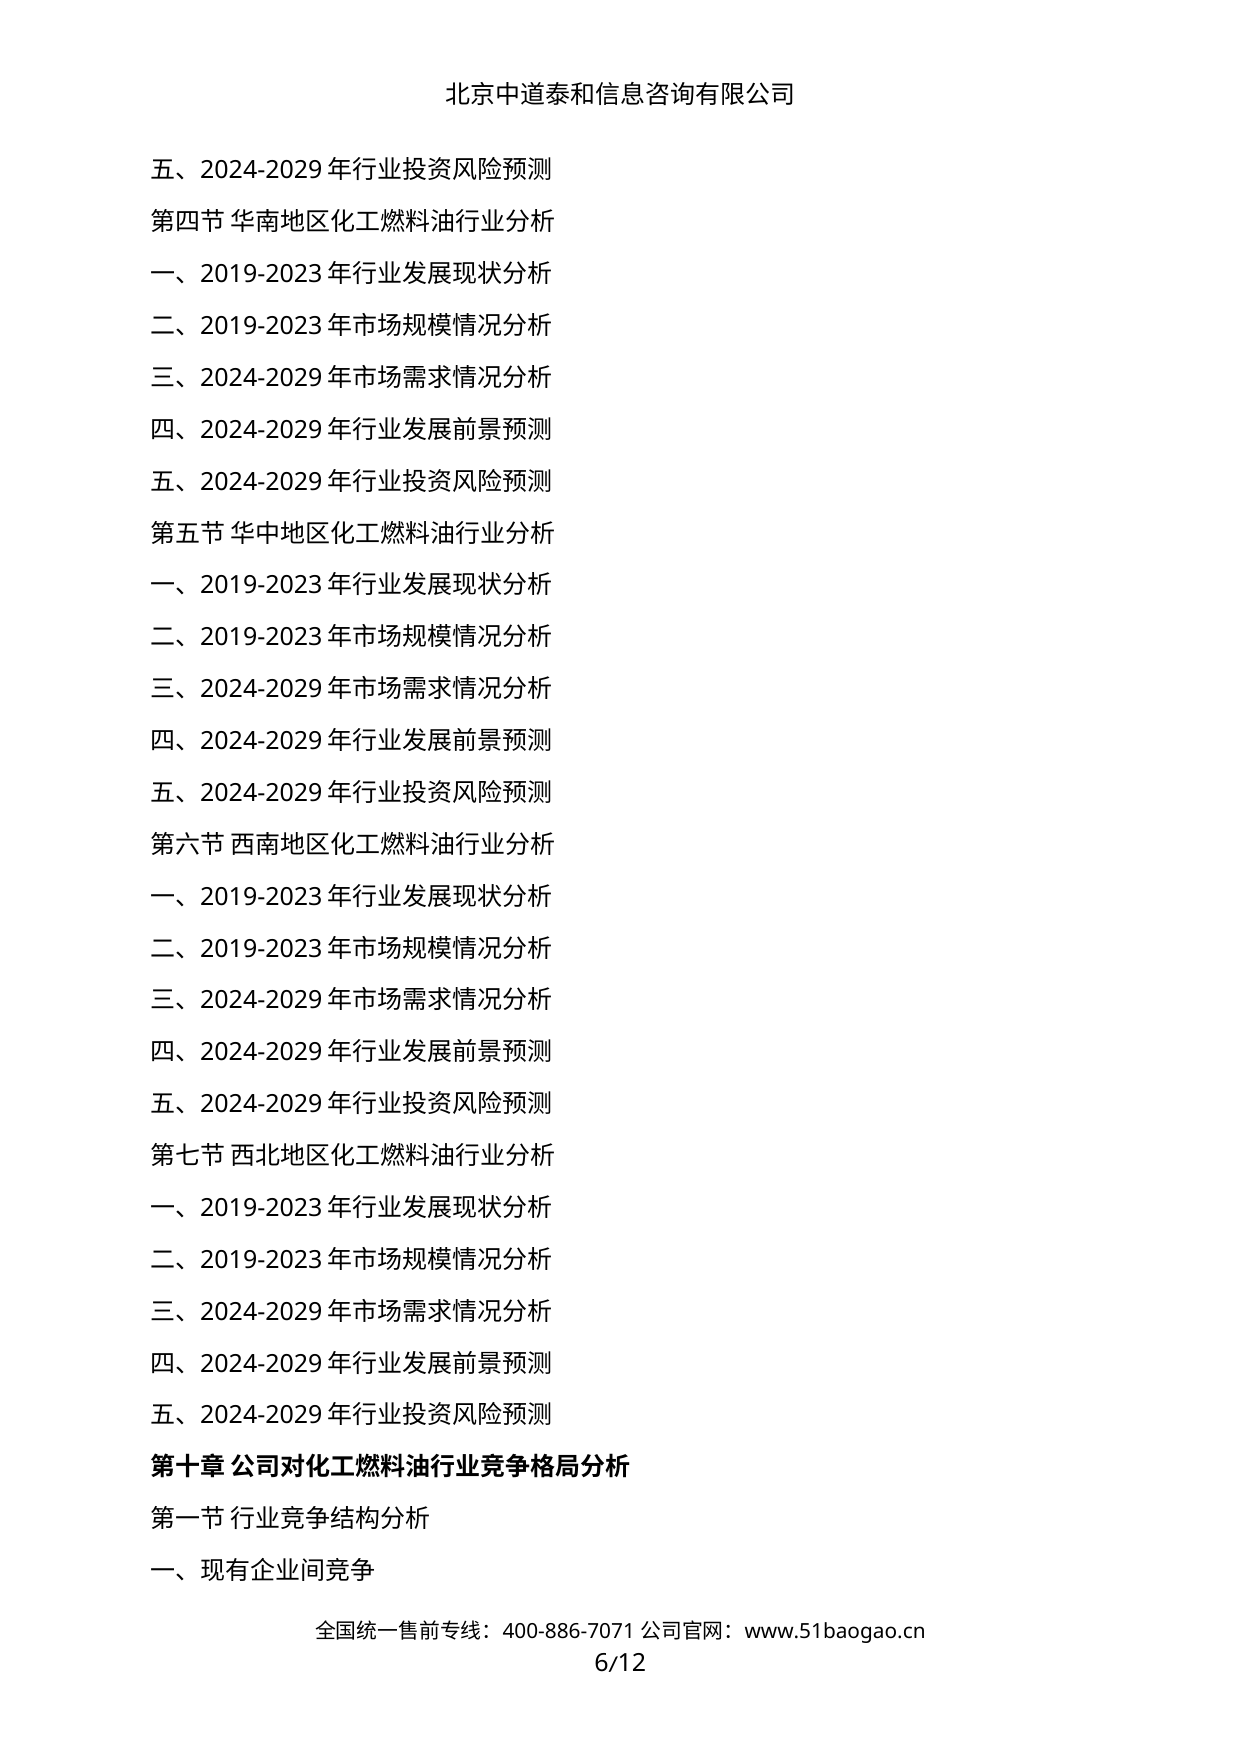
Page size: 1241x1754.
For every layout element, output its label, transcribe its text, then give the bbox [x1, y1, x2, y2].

text 五、2024-2029年行业投资风险预测 [150, 1084, 1090, 1120]
text 五、2024-2029年行业投资风险预测 [150, 1395, 1090, 1431]
text 三、2024-2029年市场需求情况分析 [150, 980, 1090, 1016]
text 一、2019-2023年行业发展现状分析 [150, 1187, 1090, 1224]
text 四、2024-2029年行业发展前景预测 [150, 1032, 1090, 1068]
text 一、2019-2023年行业发展现状分析 [150, 876, 1090, 912]
text 一、现有企业间竞争 [150, 1551, 1090, 1587]
text 第五节 华中地区化工燃料油行业分析 [150, 513, 1090, 549]
text 二、2019-2023年市场规模情况分析 [150, 1239, 1090, 1276]
text 四、2024-2029年行业发展前景预测 [150, 1343, 1090, 1379]
text 一、2019-2023年行业发展现状分析 [150, 565, 1090, 601]
text 五、2024-2029年行业投资风险预测 [150, 461, 1090, 497]
text 四、2024-2029年行业发展前景预测 [150, 409, 1090, 446]
text 第十章 公司对化工燃料油行业竞争格局分析 [150, 1447, 1090, 1483]
text 二、2019-2023年市场规模情况分析 [150, 617, 1090, 653]
text 一、2019-2023年行业发展现状分析 [150, 254, 1090, 290]
text 第一节 行业竞争结构分析 [150, 1499, 1090, 1535]
text 三、2024-2029年市场需求情况分析 [150, 1291, 1090, 1327]
text 二、2019-2023年市场规模情况分析 [150, 306, 1090, 342]
text 二、2019-2023年市场规模情况分析 [150, 928, 1090, 964]
text 三、2024-2029年市场需求情况分析 [150, 669, 1090, 705]
text 第四节 华南地区化工燃料油行业分析 [150, 202, 1090, 238]
text 三、2024-2029年市场需求情况分析 [150, 357, 1090, 394]
text 四、2024-2029年行业发展前景预测 [150, 721, 1090, 757]
text 五、2024-2029年行业投资风险预测 [150, 772, 1090, 809]
text 五、2024-2029年行业投资风险预测 [150, 150, 1090, 186]
text 第六节 西南地区化工燃料油行业分析 [150, 824, 1090, 861]
text 第七节 西北地区化工燃料油行业分析 [150, 1136, 1090, 1172]
